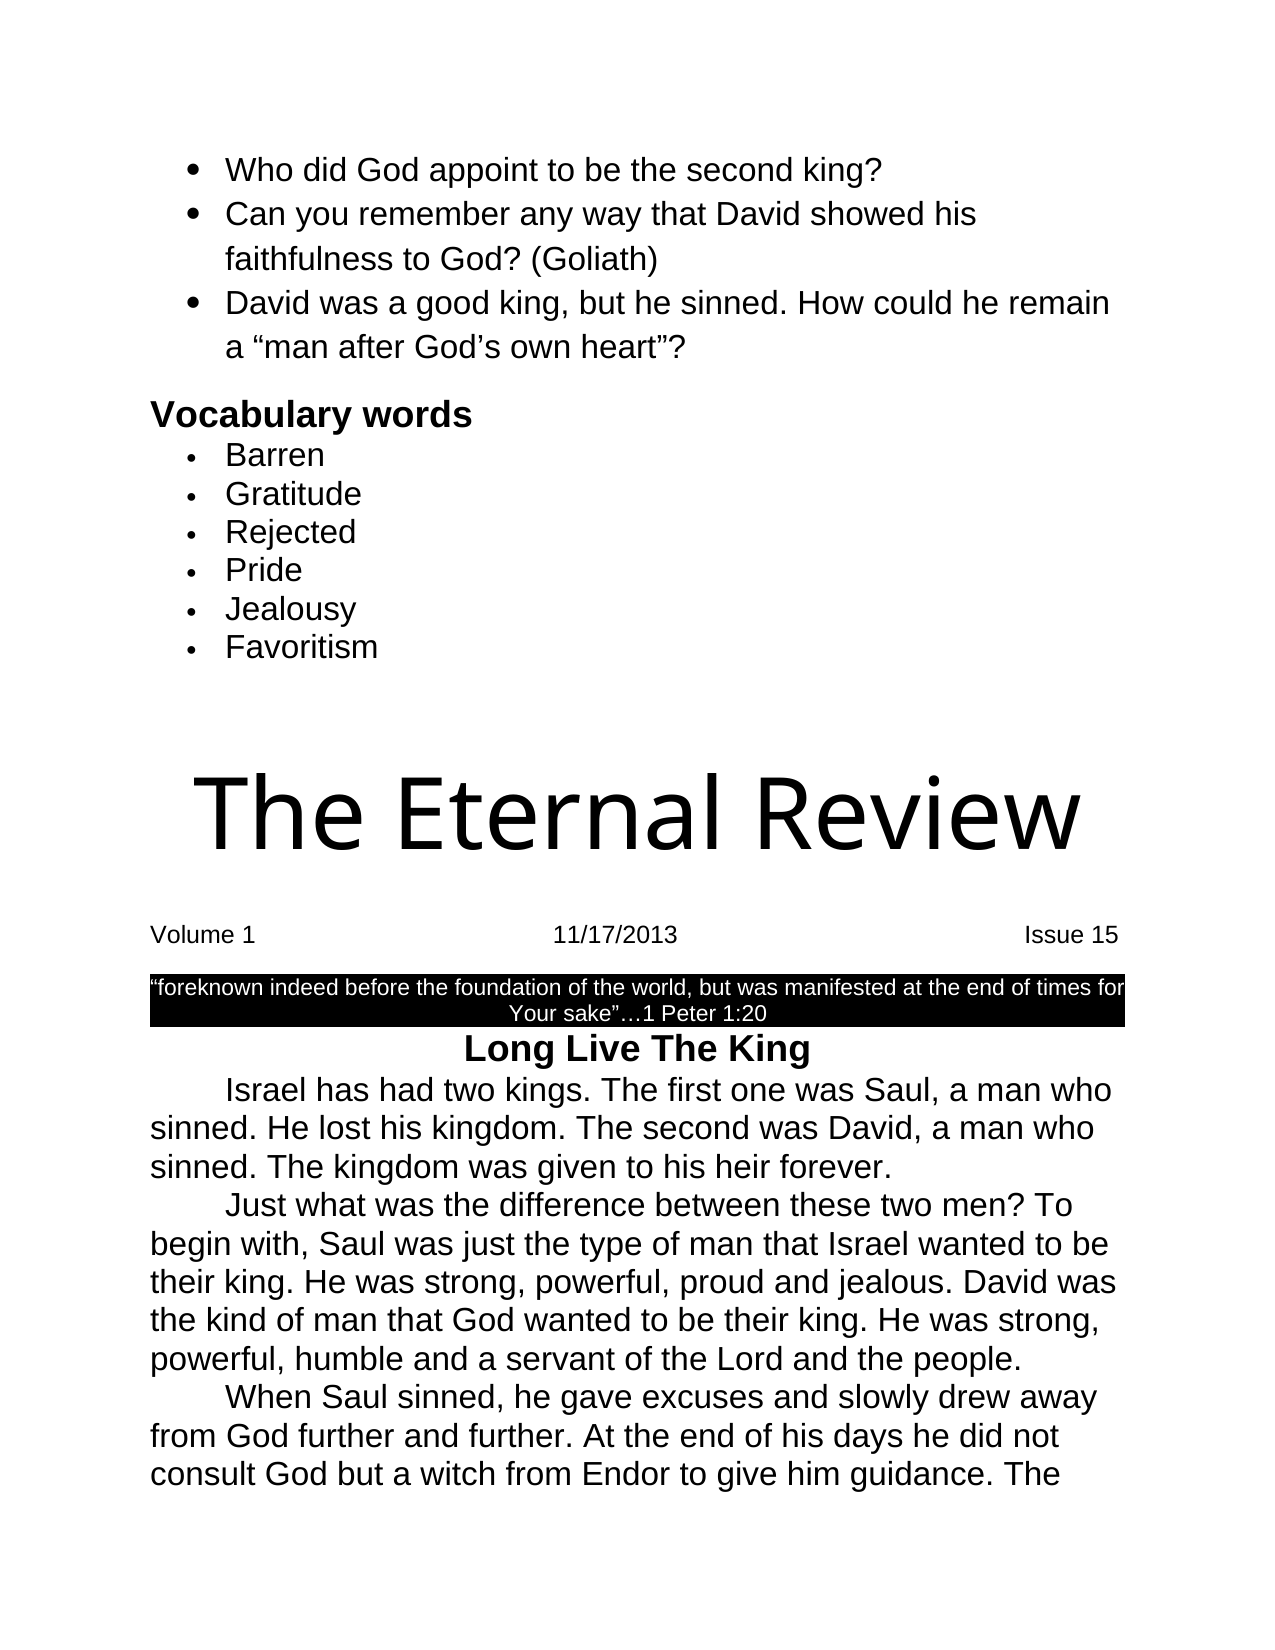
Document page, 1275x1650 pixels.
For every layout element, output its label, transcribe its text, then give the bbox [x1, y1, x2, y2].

list Can you remember any way that David showed his faithfulness to God? (Goliath) [187, 194, 1125, 277]
list Favoritism [187, 627, 1125, 666]
text Volume 1 11/17/2013 Issue 15 [150, 920, 1125, 949]
list Jealousy [187, 589, 1125, 627]
text The Eternal Review [150, 743, 1125, 879]
text Long Live The King [150, 1027, 1125, 1070]
text Just what was the difference between these two men? To begin with, Saul was just the type of man that Israel wanted to be their king. He was strong, powerful, proud and jealous. David was the kind of man that God wanted to be their king. He was strong, powerful, humble and a servant of the Lord and the people. [150, 1185, 1125, 1377]
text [150, 1377, 1125, 1493]
list David was a good king, but he sinned. How could he remain a “man after God’s own heart”? [187, 283, 1125, 365]
list Rejected [187, 512, 1125, 550]
text “foreknown indeed before the foundation of the world, but was manifested at the end of times for [150, 974, 1125, 1000]
list Gratitude [187, 473, 1125, 512]
text Vocabulary words [150, 392, 1125, 435]
text Israel has had two kings. The first one was Saul, a man who sinned. He lost his kingdom. The second was David, a man who sinned. The kingdom was given to his heir forever. [150, 1070, 1125, 1185]
text Your sake”…1 Peter 1:20 [150, 1000, 1125, 1027]
list Who did God appoint to be the second king? [187, 150, 1125, 188]
list Pride [187, 550, 1125, 589]
list Barren [187, 435, 1125, 473]
